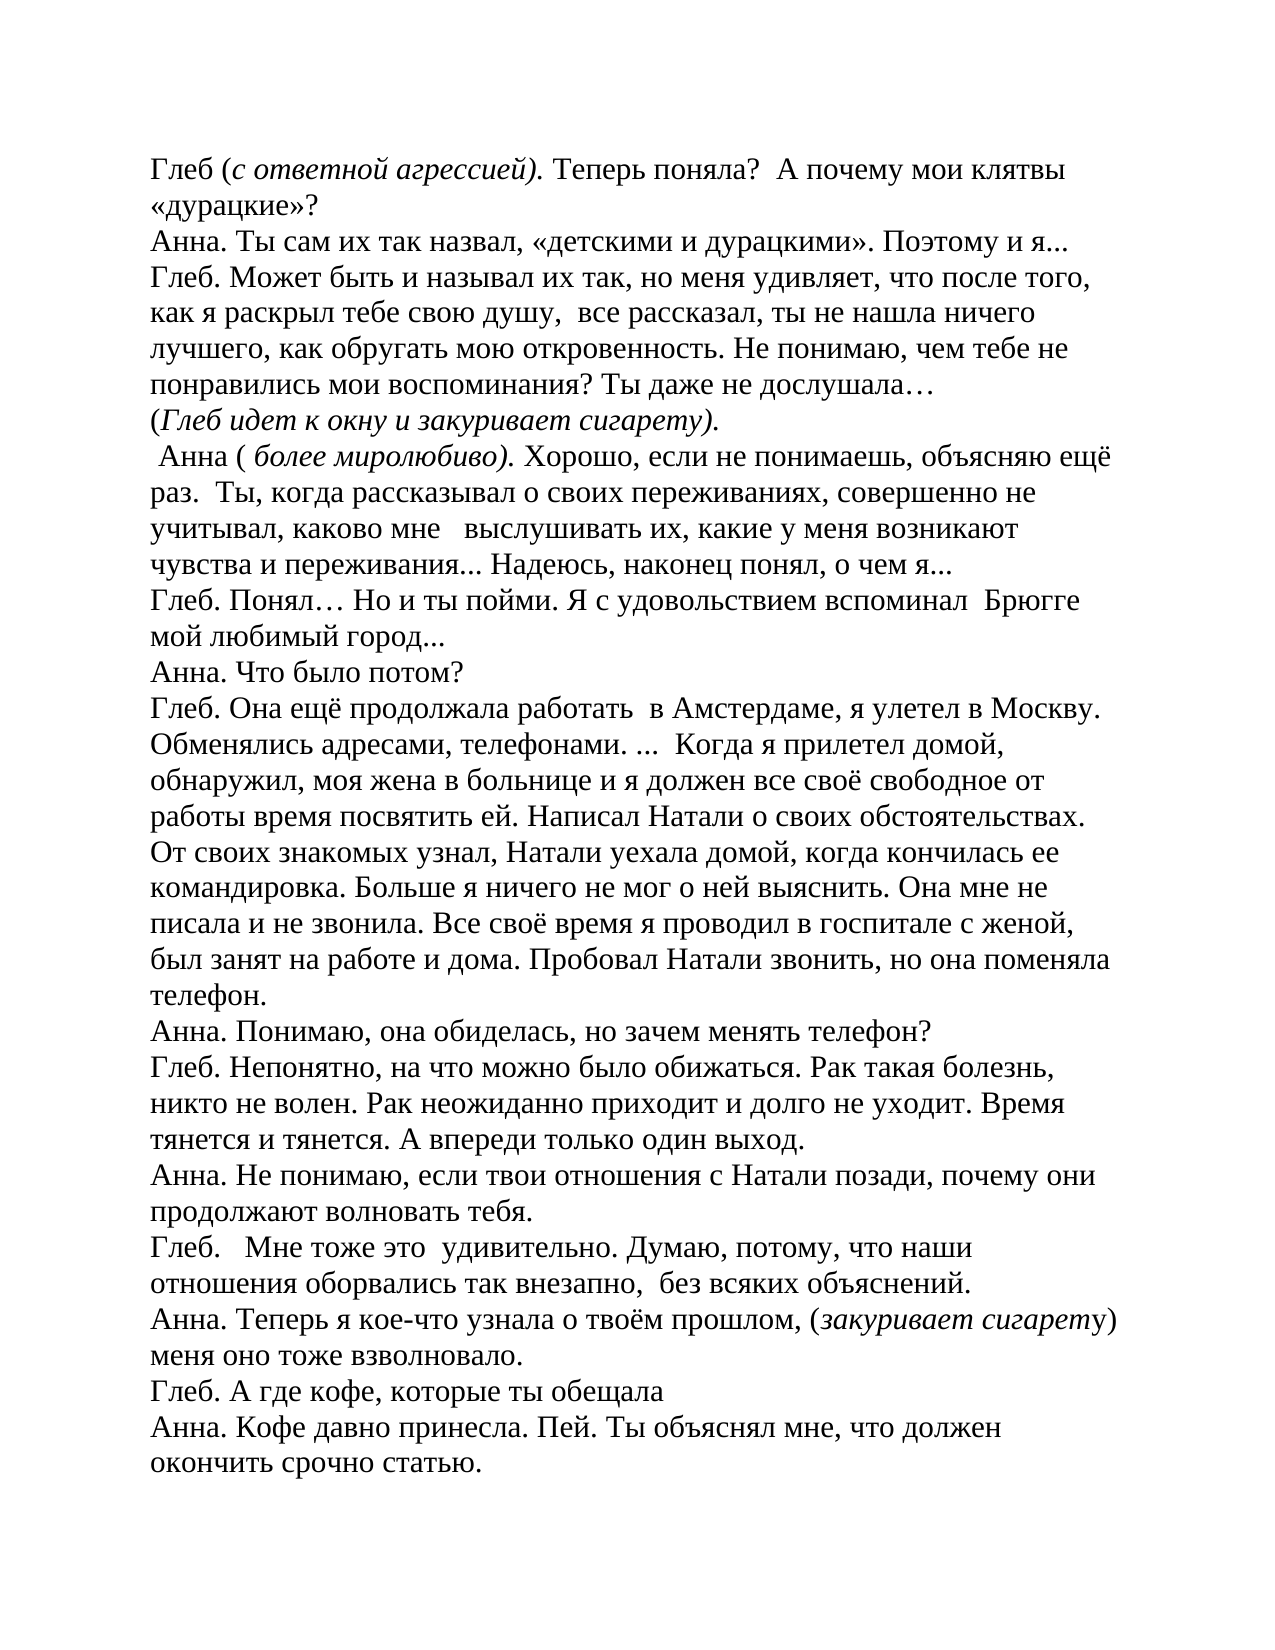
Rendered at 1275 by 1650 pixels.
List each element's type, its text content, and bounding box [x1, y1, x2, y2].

text Глеб (с ответной агрессией). Теперь поняла? А почему мои клятвы «дурацкие»? [150, 150, 1125, 222]
text (Глеб идет к окну и закуривает сигарету). [150, 402, 1125, 437]
text Глеб. Она ещё продолжала работать в Амстердаме, я улетел в Москву. Обменялись адресами, телефонами. ... Когда я прилетел домой, обнаружил, моя жена в больнице и я должен все своё свободное от работы время посвятить ей. Написал Натали о своих обстоятельствах. От своих знакомых узнал, Натали уехала домой, когда кончилась ее командировка. Больше я ничего не мог о ней выяснить. Она мне не писала и не звонила. Все своё время я проводил в госпитале с женой, был занят на работе и дома. Пробовал Натали звонить, но она поменяла телефон. [150, 689, 1125, 1012]
text Анна. Что было потом? [150, 653, 1125, 689]
text Глеб. Может быть и называл их так, но меня удивляет, что после того, как я раскрыл тебе свою душу, все рассказал, ты не нашла ничего лучшего, как обругать мою откровенность. Не понимаю, чем тебе не понравились мои воспоминания? Ты даже не дослушала… [150, 258, 1125, 402]
text Анна. Ты сам их так назвал, «детскими и дурацкими». Поэтому и я... [150, 222, 1125, 258]
text Глеб. Непонятно, на что можно было обижаться. Рак такая болезнь, никто не волен. Рак неожиданно приходит и долго не уходит. Время тянется и тянется. А впереди только один выход. [150, 1048, 1125, 1156]
text Глеб. А где кофе, которые ты обещала [150, 1372, 1125, 1408]
text Глеб. Понял… Но и ты пойми. Я с удовольствием вспоминал Брюгге мой любимый город... [150, 581, 1125, 653]
text Анна. Не понимаю, если твои отношения с Натали позади, почему они продолжают волновать тебя. [150, 1156, 1125, 1228]
text Анна ( более миролюбиво). Хорошо, если не понимаешь, объясняю ещё раз. Ты, когда рассказывал о своих переживаниях, совершенно не учитывал, каково мне выслушивать их, какие у меня возникают чувства и переживания... Надеюсь, наконец понял, о чем я... [150, 437, 1125, 581]
text Анна. Понимаю, она обиделась, но зачем менять телефон? [150, 1012, 1125, 1048]
text Глеб. Мне тоже это удивительно. Думаю, потому, что наши отношения оборвались так внезапно, без всяких объяснений. [150, 1228, 1125, 1300]
text Анна. Теперь я кое-что узнала о твоём прошлом, (закуривает сигарету) меня оно тоже взволновало. [150, 1300, 1125, 1372]
text Анна. Кофе давно принесла. Пей. Ты объяснял мне, что должен окончить срочно статью. [150, 1408, 1125, 1480]
